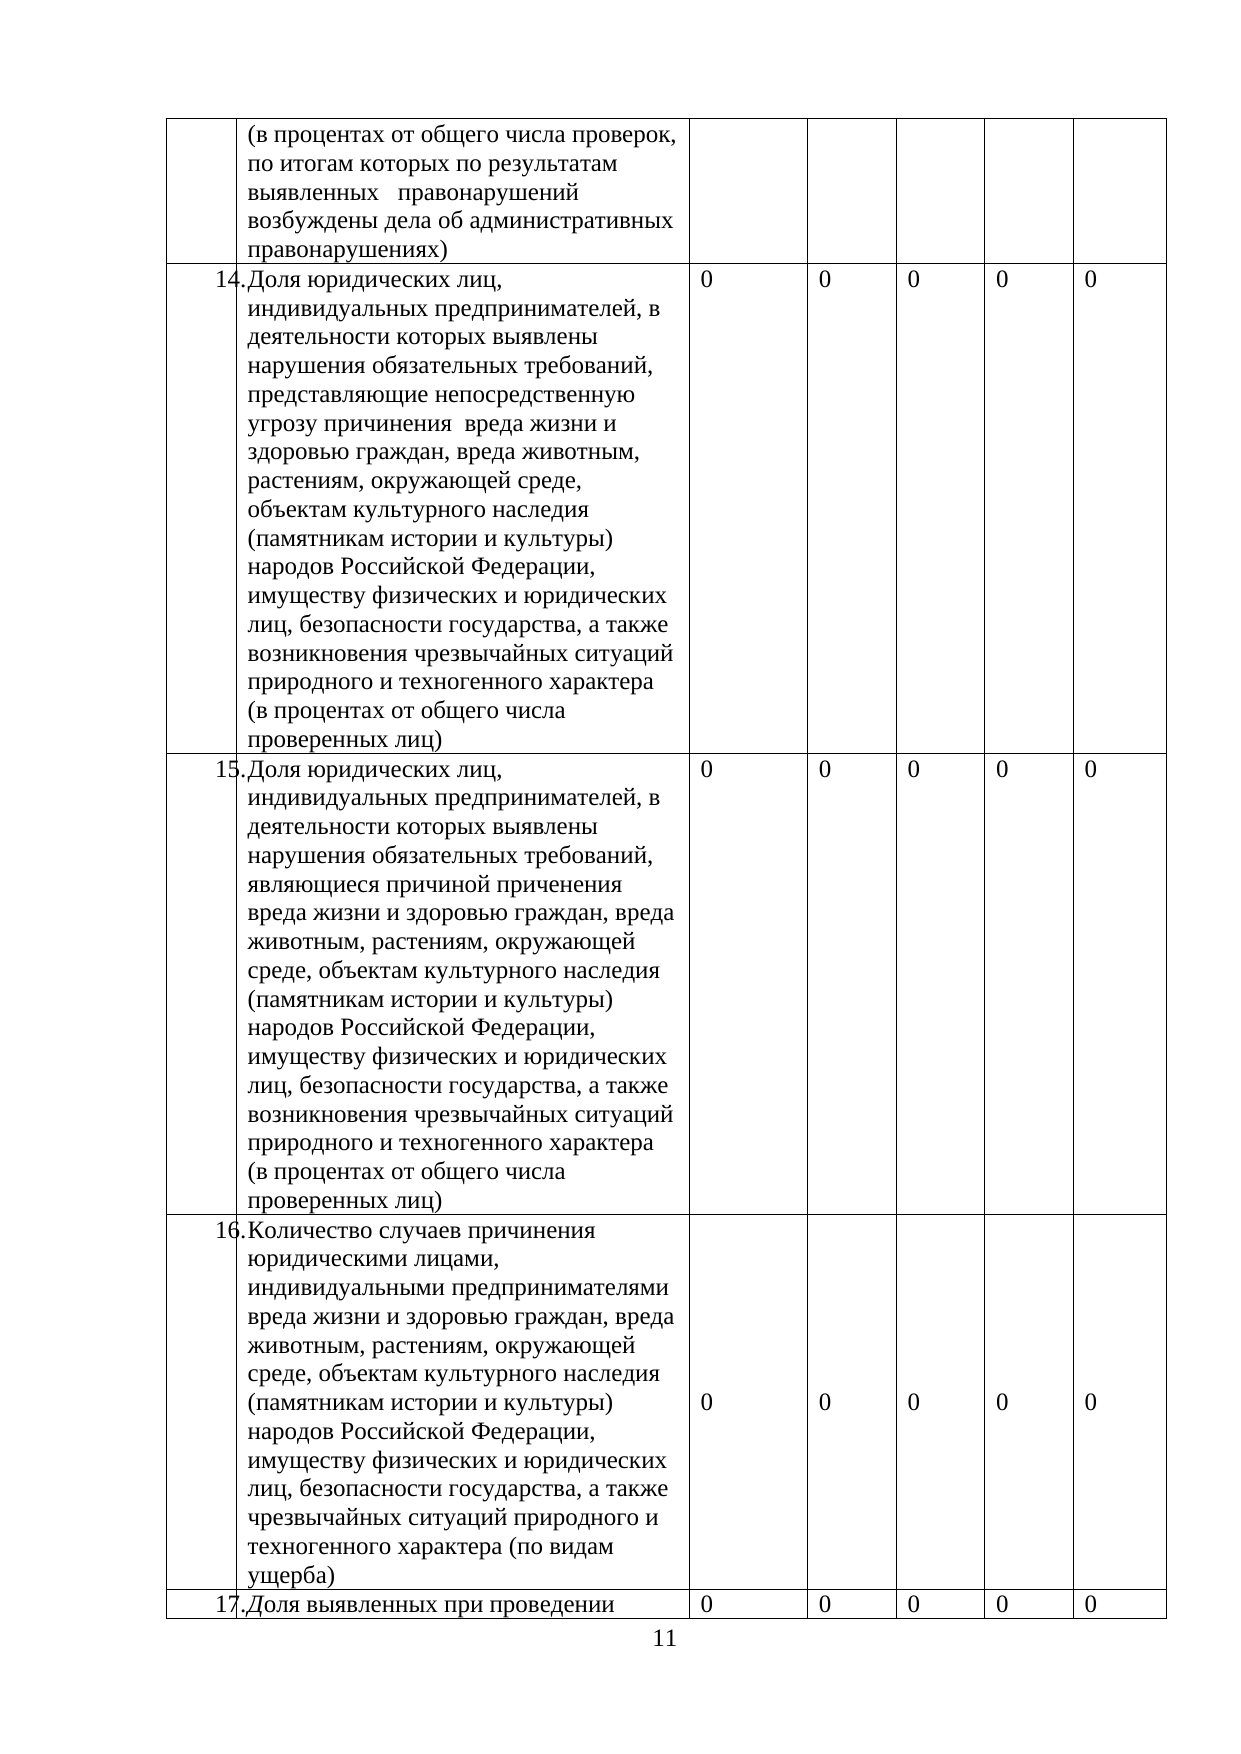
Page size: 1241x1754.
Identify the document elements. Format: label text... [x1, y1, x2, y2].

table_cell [237, 1590, 689, 1618]
table_cell 0 [897, 119, 984, 263]
table_cell 0 [897, 754, 984, 1214]
table_cell 0 [897, 264, 984, 753]
table_cell 0 [808, 1215, 896, 1588]
table_cell 0 [985, 754, 1073, 1214]
table_cell 0 [808, 754, 896, 1214]
table_cell 0 [985, 1215, 1073, 1588]
table_cell 0 [808, 119, 896, 263]
table_cell 0 [985, 119, 1073, 263]
table_cell Доля юридических лиц, индивидуальных предпринимателей, в деятельности которых выявлены нарушения обязательных требований, являющиеся причиной приченения вреда жизни и здоровью граждан, вреда животным, растениям, окружающей среде, объектам культурного наследия (памятникам истории и культуры) народов Российской Федерации, имуществу физических и юридических лиц, безопасности государства, а также возникновения чрезвычайных ситуаций природного и техногенного характера (в процентах от общего числа проверенных лиц) [237, 754, 689, 1214]
table_cell 0 [808, 264, 896, 753]
table_cell 0 [985, 264, 1073, 753]
table_cell 0 [1074, 1590, 1166, 1618]
table_cell 0 [1074, 754, 1166, 1214]
table_cell 0 [897, 1215, 984, 1588]
table_cell 0 [690, 119, 807, 263]
table_cell 0 [1074, 264, 1166, 753]
table_cell 0 [1074, 119, 1166, 263]
table_cell 0 [897, 1590, 984, 1618]
table_cell [167, 1215, 236, 1588]
table_cell 0 [690, 1590, 807, 1618]
table_cell [167, 264, 236, 753]
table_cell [237, 119, 689, 263]
table_cell 0 [690, 1215, 807, 1588]
table_cell [167, 1590, 236, 1618]
table_cell 0 [1074, 1215, 1166, 1588]
table_cell [167, 754, 236, 1214]
table_cell [167, 119, 236, 263]
table_cell 0 [985, 1590, 1073, 1618]
table_cell 0 [690, 264, 807, 753]
table_cell Количество случаев причинения юридическими лицами, индивидуальными предпринимателями вреда жизни и здоровью граждан, вреда животным, растениям, окружающей среде, объектам культурного наследия (памятникам истории и культуры) народов Российской Федерации, имуществу физических и юридических лиц, безопасности государства, а также чрезвычайных ситуаций природного и техногенного характера (по видам ущерба) [237, 1215, 689, 1588]
table_cell 0 [690, 754, 807, 1214]
table_cell Доля юридических лиц, индивидуальных предпринимателей, в деятельности которых выявлены нарушения обязательных требований, представляющие непосредственную угрозу причинения вреда жизни и здоровью граждан, вреда животным, растениям, окружающей среде, объектам культурного наследия (памятникам истории и культуры) народов Российской Федерации, имуществу физических и юридических лиц, безопасности государства, а также возникновения чрезвычайных ситуаций природного и техногенного характера (в процентах от общего числа проверенных лиц) [237, 264, 689, 753]
table_cell 0 [808, 1590, 896, 1618]
